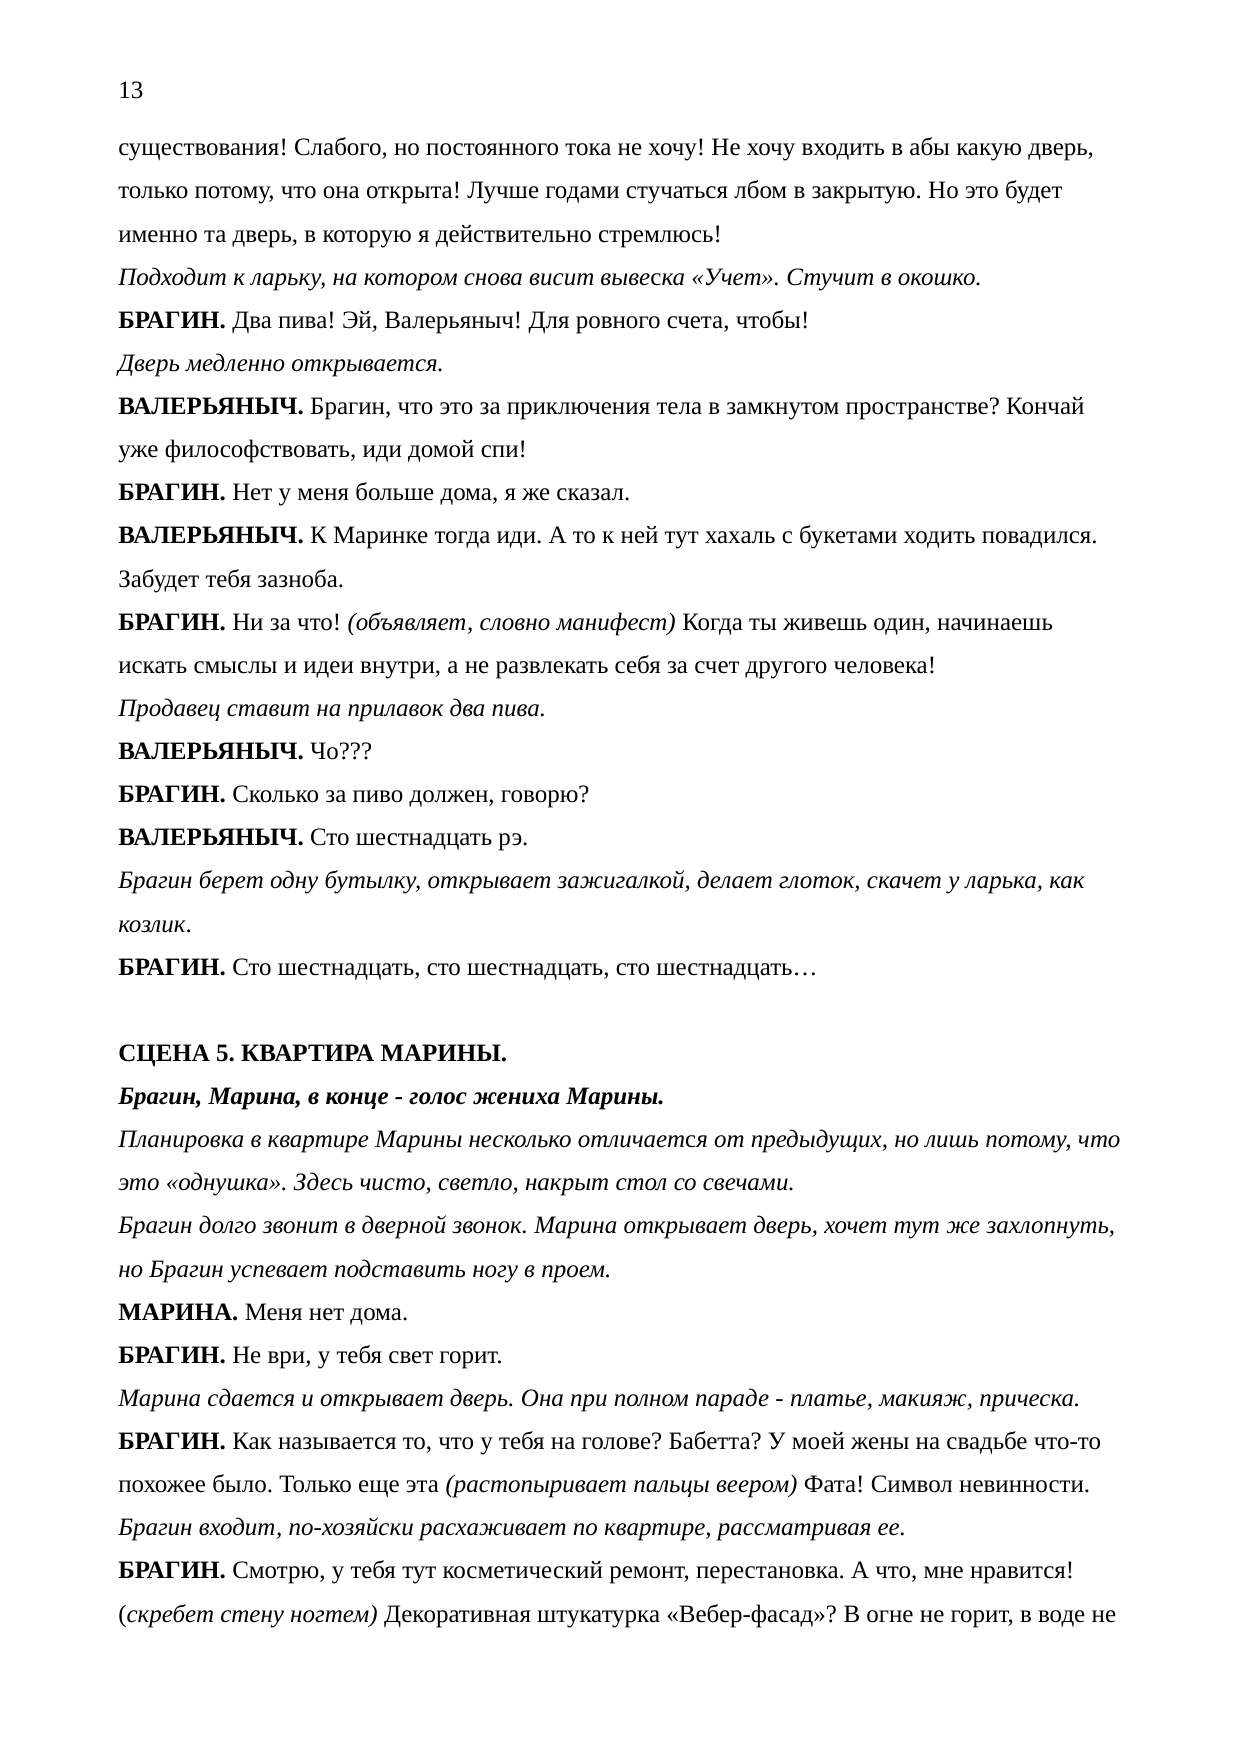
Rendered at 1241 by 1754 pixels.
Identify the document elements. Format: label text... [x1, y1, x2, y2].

text БРАГИН. Ни за что! (объявляет, словно манифест) Когда ты живешь один, начинаешь искать смыслы и идеи внутри, а не развлекать себя за счет другого человека! [118, 607, 1122, 679]
text Дверь медленно открывается. [118, 348, 1122, 377]
text Брагин, Марина, в конце - голос жениха Марины. [118, 1081, 1122, 1110]
text Брагин берет одну бутылку, открывает зажигалкой, делает глоток, скачет у ларька, как козлик. [118, 866, 1122, 937]
text ВАЛЕРЬЯНЫЧ. К Маринке тогда иди. А то к ней тут хахаль с букетами ходить повадился. Забудет тебя зазноба. [118, 521, 1122, 592]
text БРАГИН. Нет у меня больше дома, я же сказал. [118, 477, 1122, 506]
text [118, 132, 1122, 247]
text Подходит к ларьку, на котором снова висит вывеска «Учет». Стучит в окошко. [118, 262, 1122, 291]
text БРАГИН. Два пива! Эй, Валерьяныч! Для ровного счета, чтобы! [118, 305, 1122, 334]
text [118, 1556, 1122, 1627]
text СЦЕНА 5. КВАРТИРА МАРИНЫ. [118, 1038, 1122, 1067]
text ВАЛЕРЬЯНЫЧ. Чо??? [118, 736, 1122, 765]
text ВАЛЕРЬЯНЫЧ. Брагин, что это за приключения тела в замкнутом пространстве? Кончай уже философствовать, иди домой спи! [118, 391, 1122, 463]
text Продавец ставит на прилавок два пива. [118, 693, 1122, 722]
text Марина сдается и открывает дверь. Она при полном параде - платье, макияж, прическа. [118, 1383, 1122, 1412]
text ВАЛЕРЬЯНЫЧ. Сто шестнадцать рэ. [118, 822, 1122, 851]
text Брагин долго звонит в дверной звонок. Марина открывает дверь, хочет тут же захлопнуть, но Брагин успевает подставить ногу в проем. [118, 1211, 1122, 1282]
text МАРИНА. Меня нет дома. [118, 1297, 1122, 1326]
text Планировка в квартире Марины несколько отличается от предыдущих, но лишь потому, что это «однушка». Здесь чисто, светло, накрыт стол со свечами. [118, 1124, 1122, 1196]
text БРАГИН. Сколько за пиво должен, говорю? [118, 779, 1122, 808]
text БРАГИН. Сто шестнадцать, сто шестнадцать, сто шестнадцать… [118, 952, 1122, 981]
text БРАГИН. Как называется то, что у тебя на голове? Бабетта? У моей жены на свадьбе что-то похожее было. Только еще эта (растопыривает пальцы веером) Фата! Символ невинности. [118, 1426, 1122, 1498]
text БРАГИН. Не ври, у тебя свет горит. [118, 1340, 1122, 1369]
text Брагин входит, по-хозяйски расхаживает по квартире, рассматривая ее. [118, 1512, 1122, 1541]
